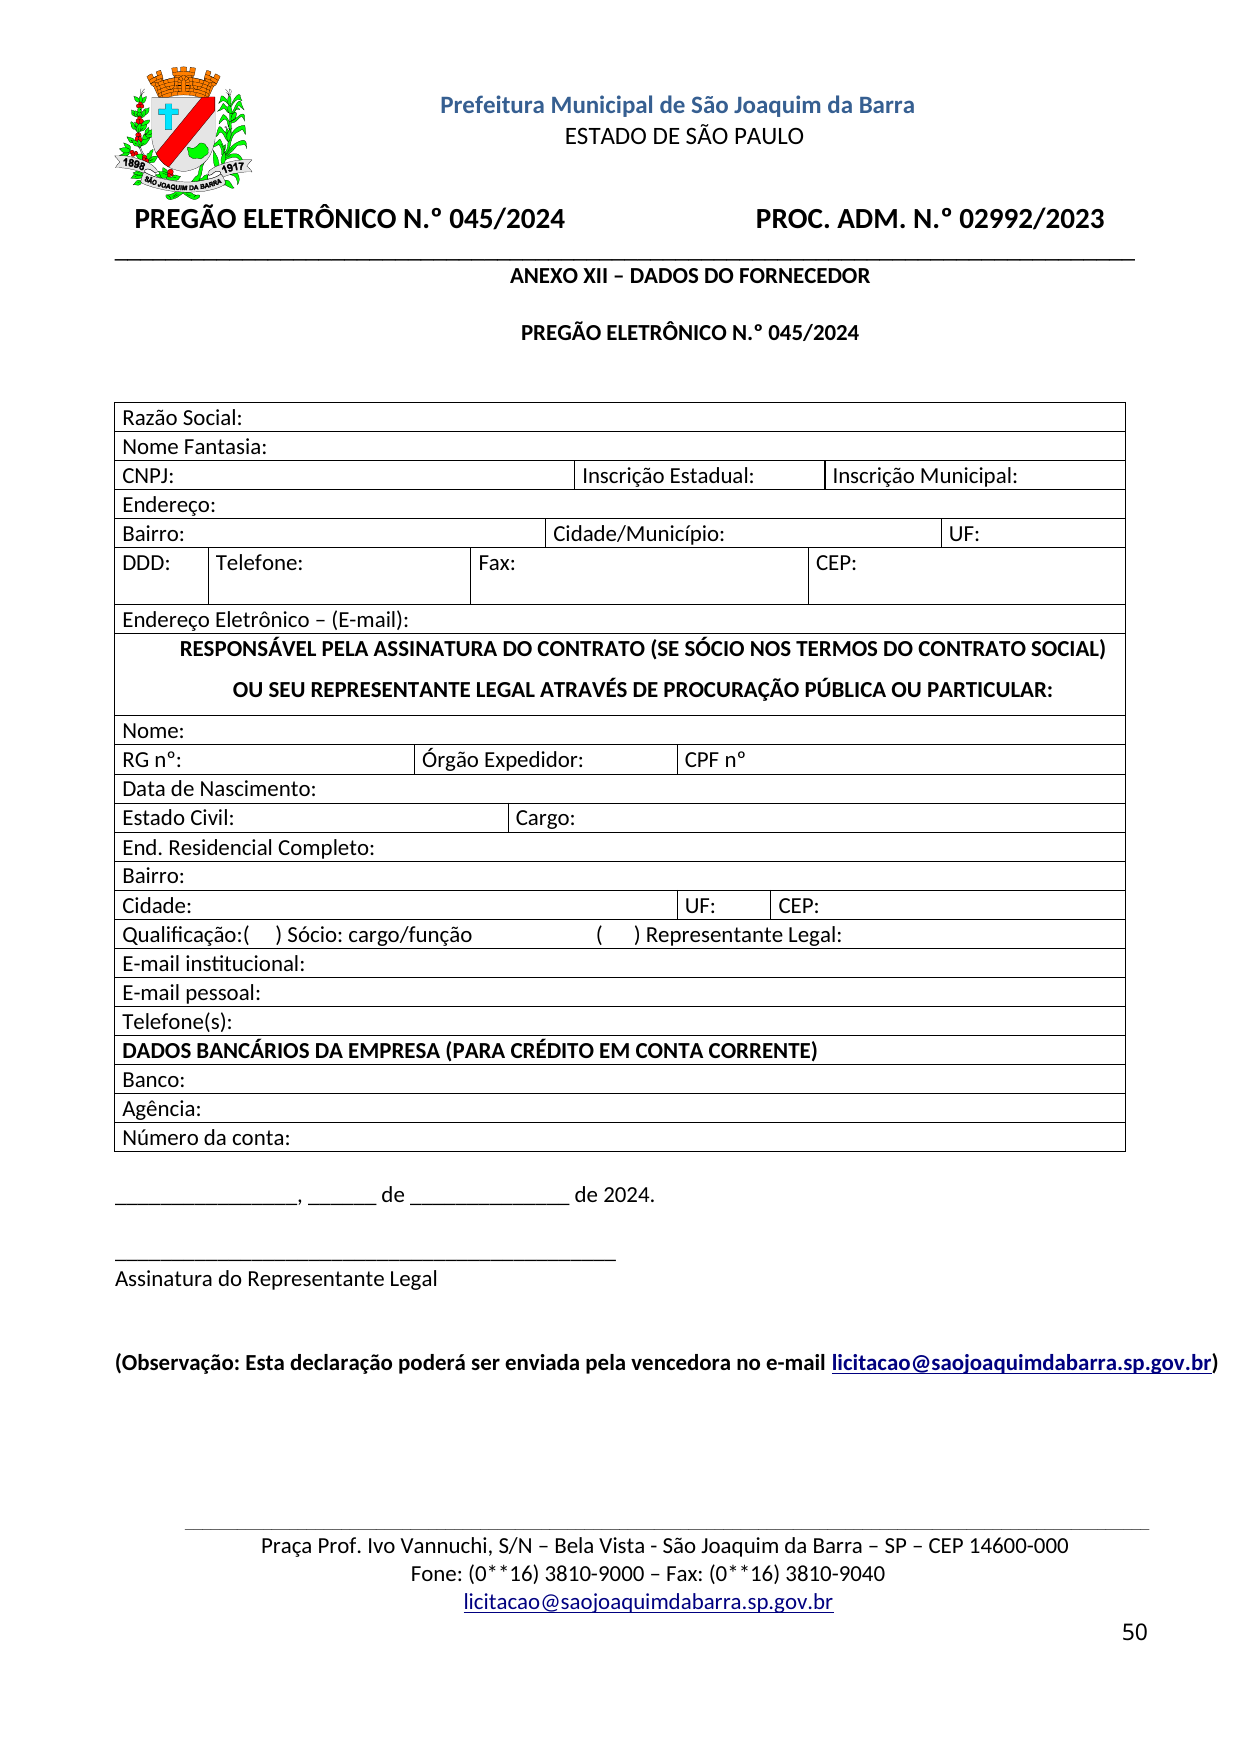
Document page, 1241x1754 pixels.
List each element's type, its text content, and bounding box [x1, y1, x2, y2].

table_cell Telefone(s): [115, 1007, 1125, 1035]
table_cell End. Residencial Completo: [115, 833, 1125, 861]
table_cell RESPONSÁVEL PELA ASSINATURA DO CONTRATO (SE SÓCIO NOS TERMOS DO CONTRATO SOCIAL) OU SEU REPRESENTANTE LEGAL ATRAVÉS DE PROCURAÇÃO PÚBLICA OU PARTICULAR: [115, 634, 1125, 715]
text Assinatura do Representante Legal [115, 1264, 1240, 1292]
table_cell Cidade/Município: [546, 519, 941, 547]
text ____________________________________________ [115, 1236, 1240, 1264]
table_cell Qualificação:( ) Sócio: cargo/função ( ) Representante Legal: [115, 920, 1125, 948]
table_cell RG nº: [115, 745, 414, 773]
table_cell E-mail pessoal: [115, 978, 1125, 1006]
text PREGÃO ELETRÔNICO N.º 045/2024 [115, 318, 1240, 346]
table_header Razão Social: [115, 403, 1125, 431]
table_cell Agência: [115, 1094, 1125, 1122]
table_cell CEP: [809, 548, 1125, 604]
table_cell Fax: [471, 548, 808, 604]
table_cell CEP: [771, 891, 1125, 919]
table_cell Cidade: [115, 891, 677, 919]
table_cell Endereço: [115, 490, 1125, 518]
text ANEXO XII – DADOS DO FORNECEDOR [115, 262, 1240, 290]
table_cell Telefone: [209, 548, 470, 604]
table_cell UF: [678, 891, 770, 919]
table_cell Inscrição Municipal: [826, 461, 1125, 489]
text (Observação: Esta declaração poderá ser enviada pela vencedora no e-mail licitacao@saojoaquimdabarra.sp.gov.br) [114, 1348, 1219, 1376]
table_cell Cargo: [509, 804, 1125, 832]
table_cell Bairro: [115, 519, 545, 547]
table_cell Data de Nascimento: [115, 775, 1125, 802]
table_cell Nome Fantasia: [115, 432, 1125, 460]
table_cell UF: [942, 519, 1125, 547]
table_cell Órgão Expedidor: [415, 745, 677, 773]
table_cell E-mail institucional: [115, 949, 1125, 977]
table_cell Endereço Eletrônico – (E-mail): [115, 605, 1125, 633]
table_cell Bairro: [115, 862, 1125, 890]
text ________________, ______ de ______________ de 2024. [115, 1180, 1240, 1208]
table_cell Banco: [115, 1065, 1125, 1093]
table_cell CNPJ: [115, 461, 574, 489]
table_cell DDD: [115, 548, 208, 604]
table_cell Número da conta: [115, 1123, 1125, 1151]
table_cell Nome: [115, 716, 1125, 744]
table_cell Inscrição Estadual: [575, 461, 824, 489]
table_cell DADOS BANCÁRIOS DA EMPRESA (PARA CRÉDITO EM CONTA CORRENTE) [115, 1036, 1125, 1064]
table_cell Estado Civil: [115, 804, 508, 832]
table_cell CPF nº [678, 745, 1125, 773]
